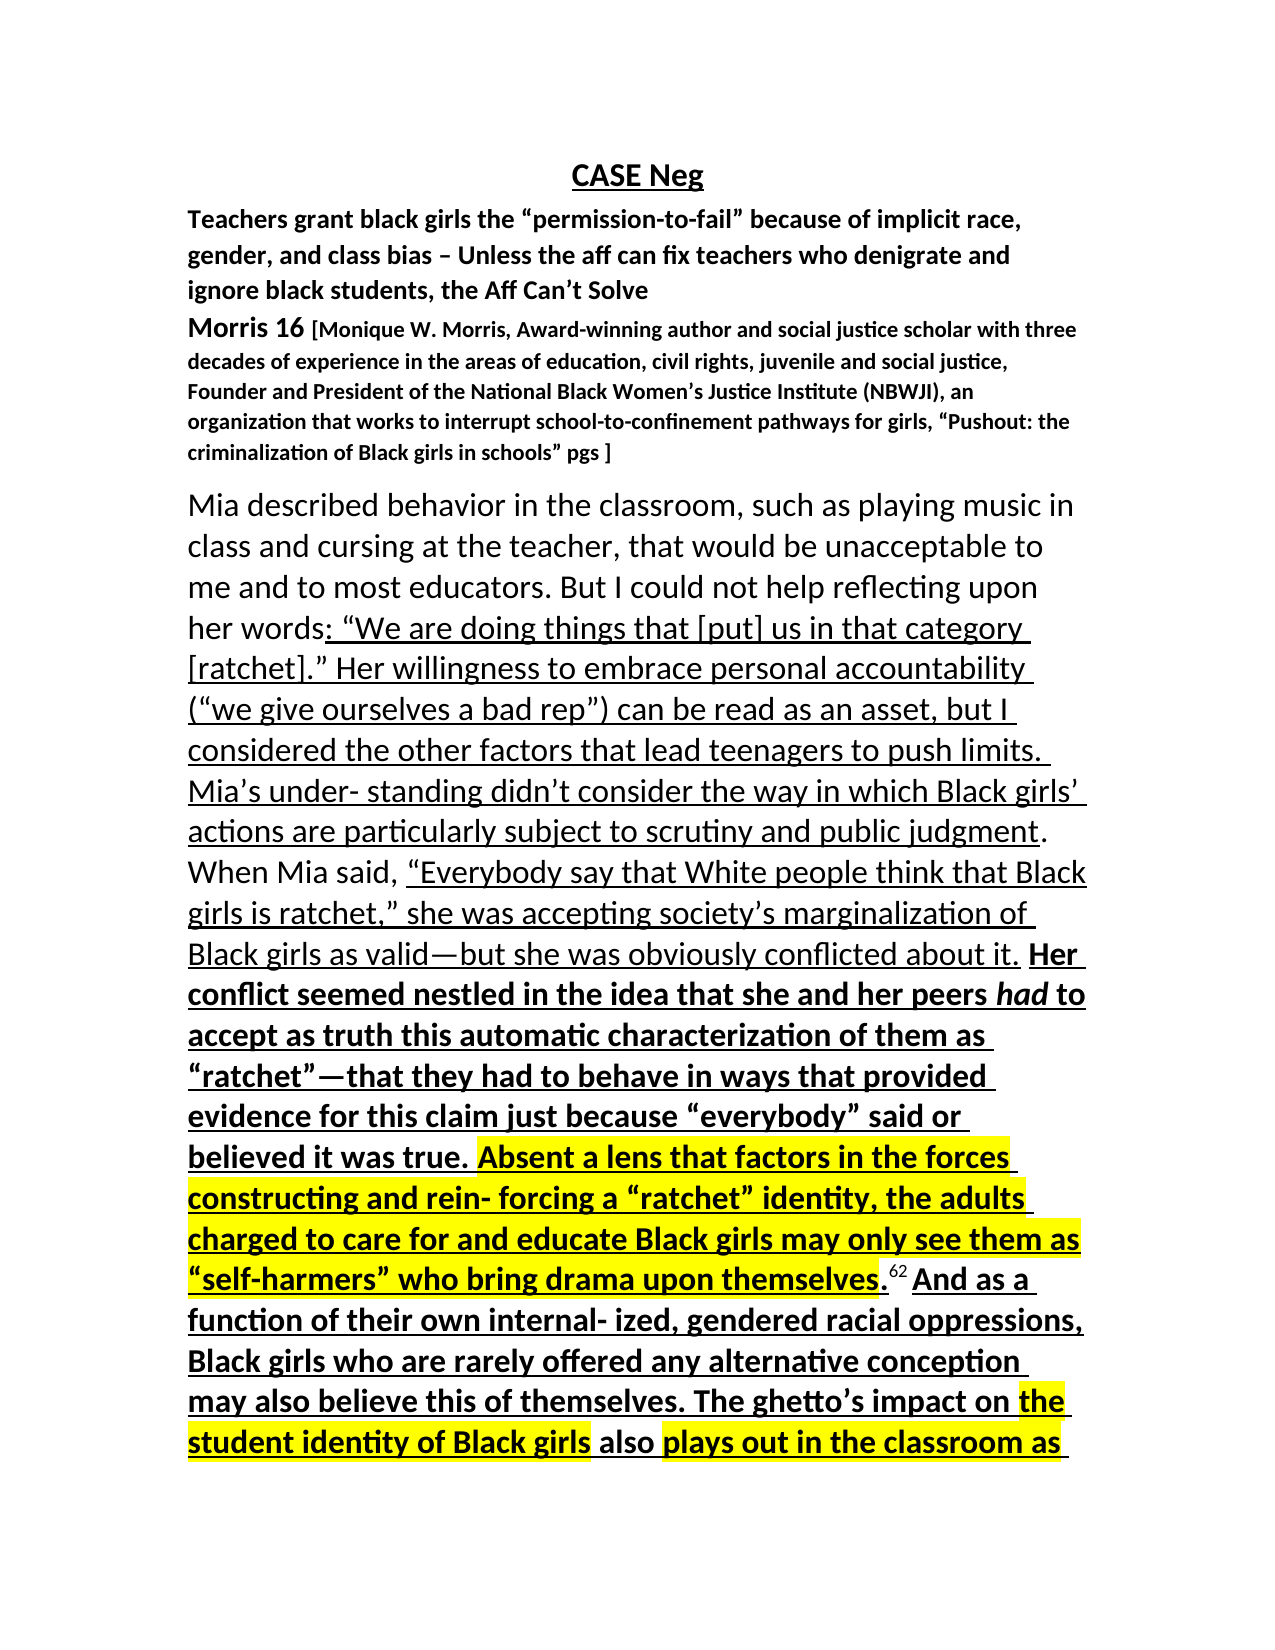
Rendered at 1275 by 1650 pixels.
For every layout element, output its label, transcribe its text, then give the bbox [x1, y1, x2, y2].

subtitle CASE Neg [187, 154, 1087, 195]
text Morris 16 [Monique W. Morris, Award-winning author and social justice scholar with three decades of experience in the areas of education, civil rights, juvenile and social justice, Founder and President of the National Black Women’s Justice Institute (NBWJI), an organization that works to interrupt school-to-confinement pathways for girls, “Pushout: the criminalization of Black girls in schools” pgs ] [187, 309, 1087, 466]
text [187, 805, 1087, 1462]
subtitle Teachers grant black girls the “permission-to-fail” because of implicit race, gender, and class bias – Unless the aff can fix teachers who denigrate and ignore black students, the Aff Can’t Solve [187, 202, 1087, 307]
